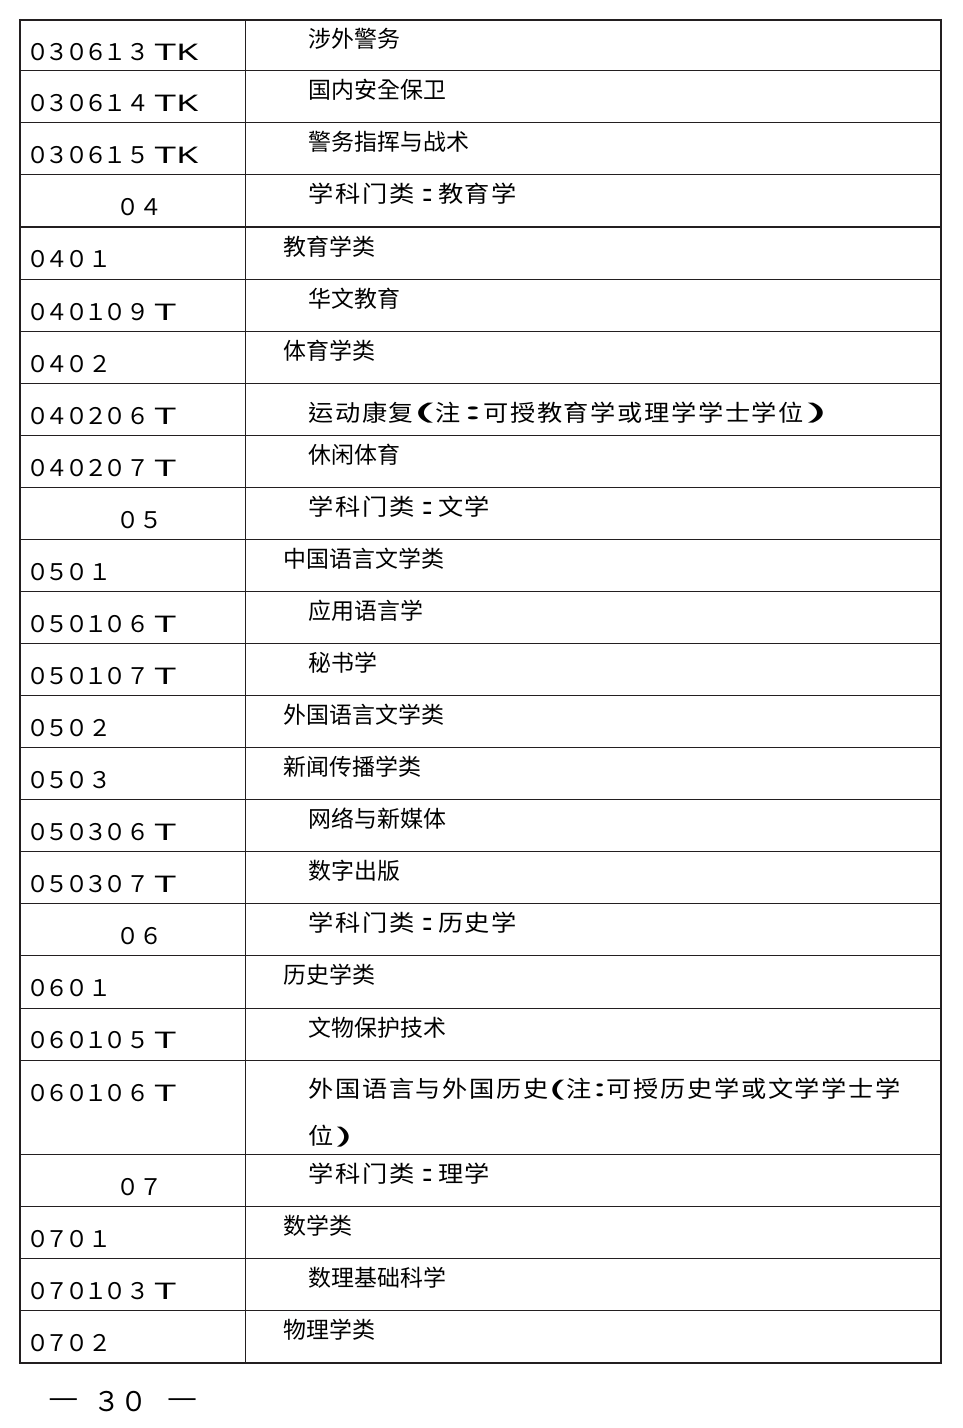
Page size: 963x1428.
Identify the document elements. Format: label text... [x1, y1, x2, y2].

table_cell ０７０１ [21, 1207, 245, 1258]
table_cell ０５０２ [21, 696, 245, 747]
table_cell ０６０１０６T [21, 1061, 245, 1154]
table_cell ０５０１０６T [21, 592, 245, 643]
table_cell ０６０１０５T [21, 1009, 245, 1059]
table_cell ０５０１ [21, 540, 245, 591]
table_cell 学科门类:历史学 [246, 904, 940, 955]
table_cell 运动康复(注:可授教育学或理学学士学位) [246, 384, 940, 435]
table_cell 网络与新媒体 [246, 800, 940, 851]
table_cell ０４０２０７T [21, 436, 245, 487]
table_cell ０６ [21, 904, 245, 955]
table_cell 体育学类 [246, 332, 940, 383]
table_cell ０４ [21, 175, 245, 226]
table_cell ０５０３０６T [21, 800, 245, 851]
table_cell ０３０６１５TK [21, 123, 245, 174]
table_cell 数学类 [246, 1207, 940, 1258]
table_cell ０７０１０３T [21, 1259, 245, 1310]
table_cell ０６０１ [21, 956, 245, 1007]
table_cell 学科门类:理学 [246, 1155, 940, 1206]
table_cell 数字出版 [246, 852, 940, 903]
table_cell 文物保护技术 [246, 1009, 940, 1059]
table_cell 华文教育 [246, 280, 940, 331]
table_cell ０４０２０６T [21, 384, 245, 435]
table_cell 物理学类 [246, 1311, 940, 1362]
table_cell 学科门类:教育学 [246, 175, 940, 226]
table_cell 警务指挥与战术 [246, 123, 940, 174]
table_cell 休闲体育 [246, 436, 940, 487]
table_cell ０３０６１４TK [21, 71, 245, 122]
table_cell 外国语言文学类 [246, 696, 940, 747]
table_cell 新闻传播学类 [246, 748, 940, 799]
table_cell 外国语言与外国历史(注:可授历史学或文学学士学位) [246, 1061, 940, 1154]
table_cell 学科门类:文学 [246, 488, 940, 539]
table_cell 教育学类 [246, 228, 940, 278]
table_cell 秘书学 [246, 644, 940, 695]
table_cell 数理基础科学 [246, 1259, 940, 1310]
table_cell ０５ [21, 488, 245, 539]
text — ３０ — [49, 1378, 958, 1419]
table_cell 应用语言学 [246, 592, 940, 643]
table_cell ０７０２ [21, 1311, 245, 1362]
table_cell 历史学类 [246, 956, 940, 1007]
table_cell 国内安全保卫 [246, 71, 940, 122]
table_cell ０４０１０９T [21, 280, 245, 331]
table_cell ０７ [21, 1155, 245, 1206]
table_cell ０５０３ [21, 748, 245, 799]
table_cell ０４０２ [21, 332, 245, 383]
table_cell ０４０１ [21, 228, 245, 278]
table_header ０３０６１３TK [21, 21, 245, 70]
table_cell 中国语言文学类 [246, 540, 940, 591]
table_cell ０５０１０７T [21, 644, 245, 695]
table_cell ０５０３０７T [21, 852, 245, 903]
table_header 涉外警务 [246, 21, 940, 70]
